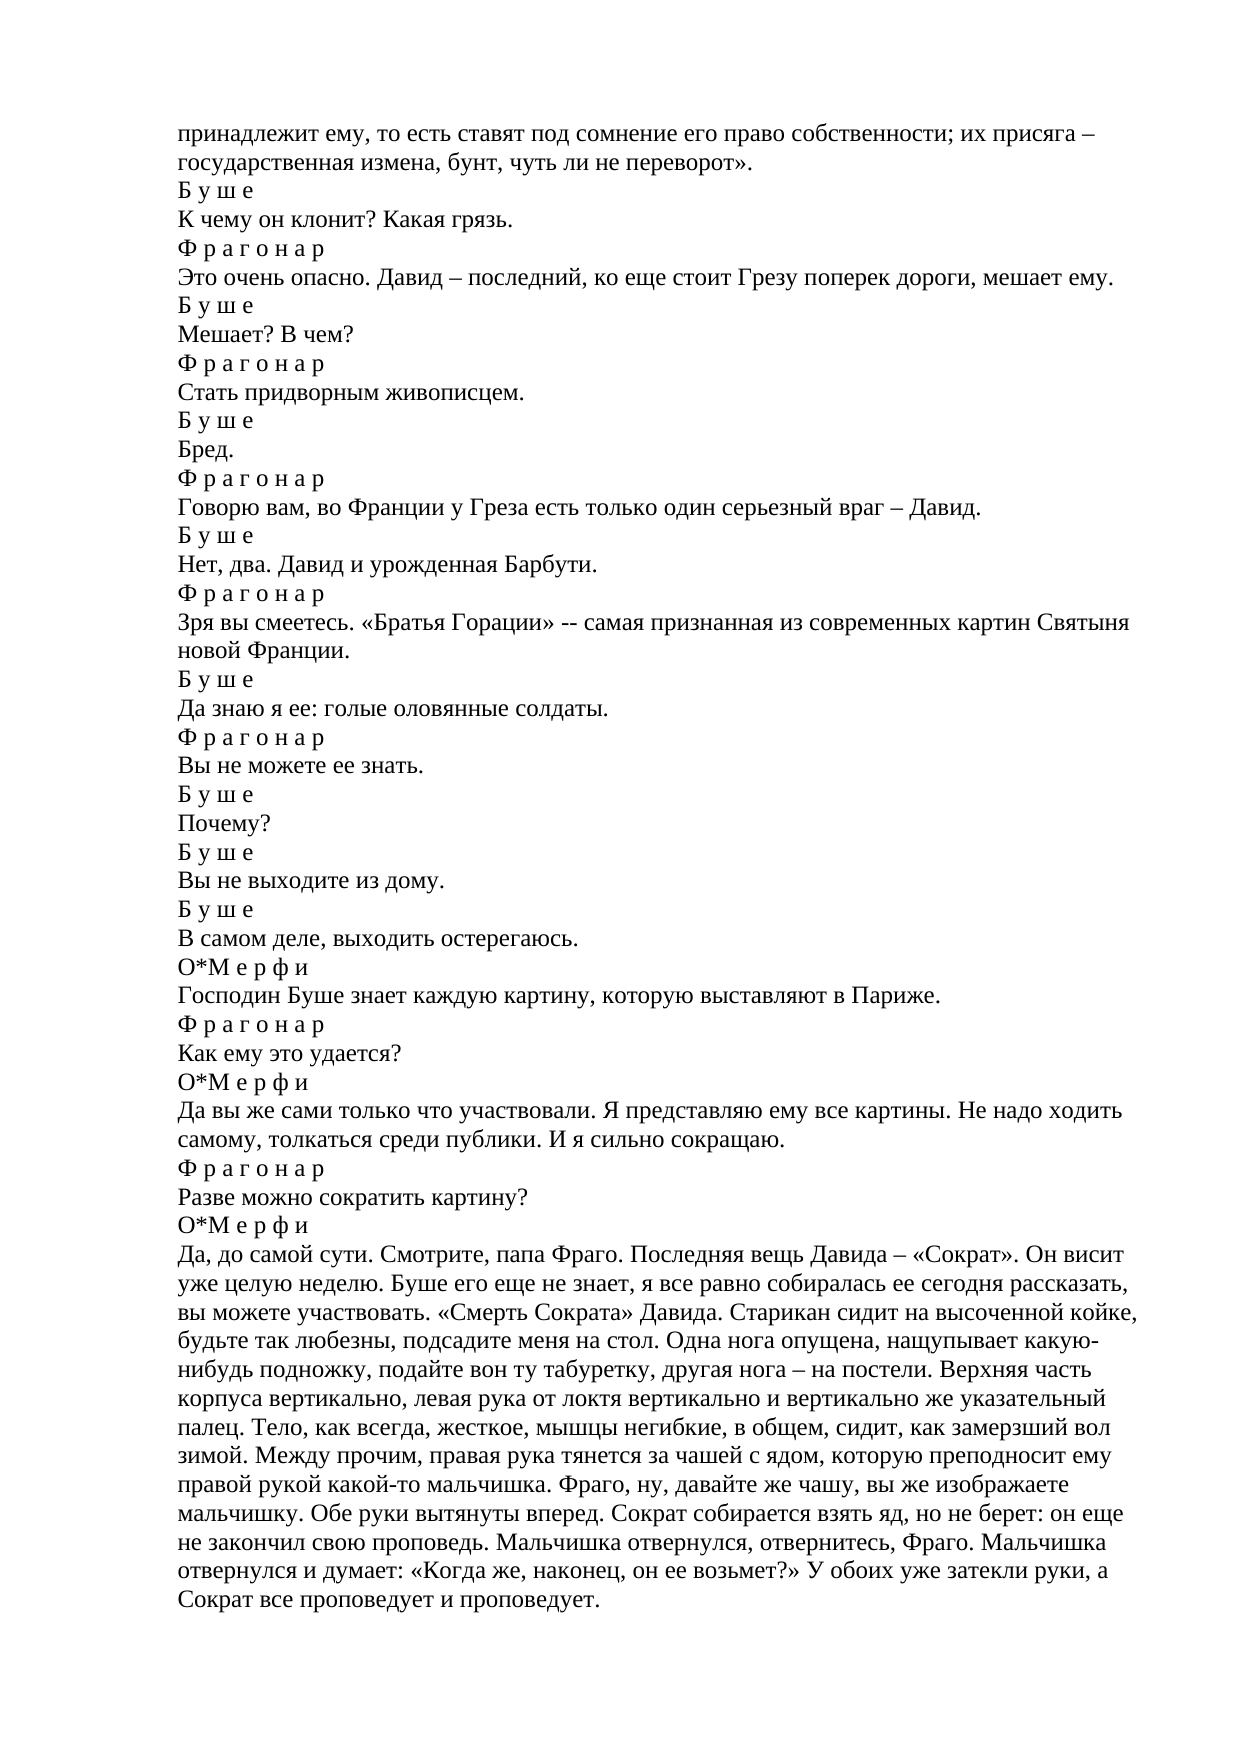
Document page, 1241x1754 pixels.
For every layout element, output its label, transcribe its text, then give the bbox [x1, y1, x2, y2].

text Б у ш е [177, 837, 1152, 866]
text Бред. [177, 434, 1152, 463]
text Ф р а г о н а р [177, 348, 1152, 377]
text Б у ш е [177, 176, 1152, 204]
text Ф р а г о н а р [177, 233, 1152, 262]
text Господин Буше знает каждую картину, которую выставляют в Париже. [177, 981, 1152, 1009]
text Б у ш е [177, 406, 1152, 434]
text Да вы же сами только что участвовали. Я представляю ему все картины. Не надо ходить самому, толкаться среди публики. И я сильно сокращаю. [177, 1096, 1152, 1153]
text Б у ш е [177, 664, 1152, 693]
text Вы не выходите из дому. [177, 866, 1152, 894]
text Вы не можете ее знать. [177, 751, 1152, 779]
text О*М е р ф и [177, 952, 1152, 981]
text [177, 118, 1152, 176]
text О*М е р ф и [177, 1211, 1152, 1239]
text Почему? [177, 808, 1152, 837]
text О*М е р ф и [177, 1067, 1152, 1096]
text Б у ш е [177, 521, 1152, 549]
text Ф р а г о н а р [177, 1153, 1152, 1182]
text Говорю вам, во Франции у Греза есть только один серьезный враг – Давид. [177, 492, 1152, 521]
text Мешает? В чем? [177, 319, 1152, 348]
text Зря вы смеетесь. «Братья Горации» -- самая признанная из современных картин Святыня новой Франции. [177, 607, 1152, 664]
text Ф р а г о н а р [177, 722, 1152, 751]
text Нет, два. Давид и урожденная Барбути. [177, 549, 1152, 578]
text Да знаю я ее: голые оловянные солдаты. [177, 693, 1152, 722]
text К чему он клонит? Какая грязь. [177, 204, 1152, 233]
text Да, до самой сути. Смотрите, папа Фраго. Последняя вещь Давида – «Сократ». Он висит уже целую неделю. Буше его еще не знает, я все равно собиралась ее сегодня рассказать, вы можете участвовать. «Смерть Сократа» Давида. Старикан сидит на высоченной койке, будьте так любезны, подсадите меня на стол. Одна нога опущена, нащупывает какую-нибудь подножку, подайте вон ту табуретку, другая нога – на постели. Верхняя часть корпуса вертикально, левая рука от локтя вертикально и вертикально же указательный палец. Тело, как всегда, жесткое, мышцы негибкие, в общем, сидит, как замерзший вол зимой. Между прочим, правая рука тянется за чашей с ядом, которую преподносит ему правой рукой какой-то мальчишка. Фраго, ну, давайте же чашу, вы же изображаете мальчишку. Обе руки вытянуты вперед. Сократ собирается взять яд, но не берет: он еще не закончил свою проповедь. Мальчишка отвернулся, отвернитесь, Фраго. Мальчишка отвернулся и думает: «Когда же, наконец, он ее возьмет?» У обоих уже затекли руки, а Сократ все проповедует и проповедует. [177, 1239, 1152, 1613]
text Разве можно сократить картину? [177, 1182, 1152, 1211]
text Ф р а г о н а р [177, 463, 1152, 492]
text Б у ш е [177, 779, 1152, 808]
text Б у ш е [177, 894, 1152, 923]
text Ф р а г о н а р [177, 1009, 1152, 1038]
text Ф р а г о н а р [177, 578, 1152, 607]
text В самом деле, выходить остерегаюсь. [177, 923, 1152, 952]
text Это очень опасно. Давид – последний, ко еще стоит Грезу поперек дороги, мешает ему. [177, 262, 1152, 291]
text Как ему это удается? [177, 1038, 1152, 1067]
text Б у ш е [177, 291, 1152, 319]
text Стать придворным живописцем. [177, 377, 1152, 406]
